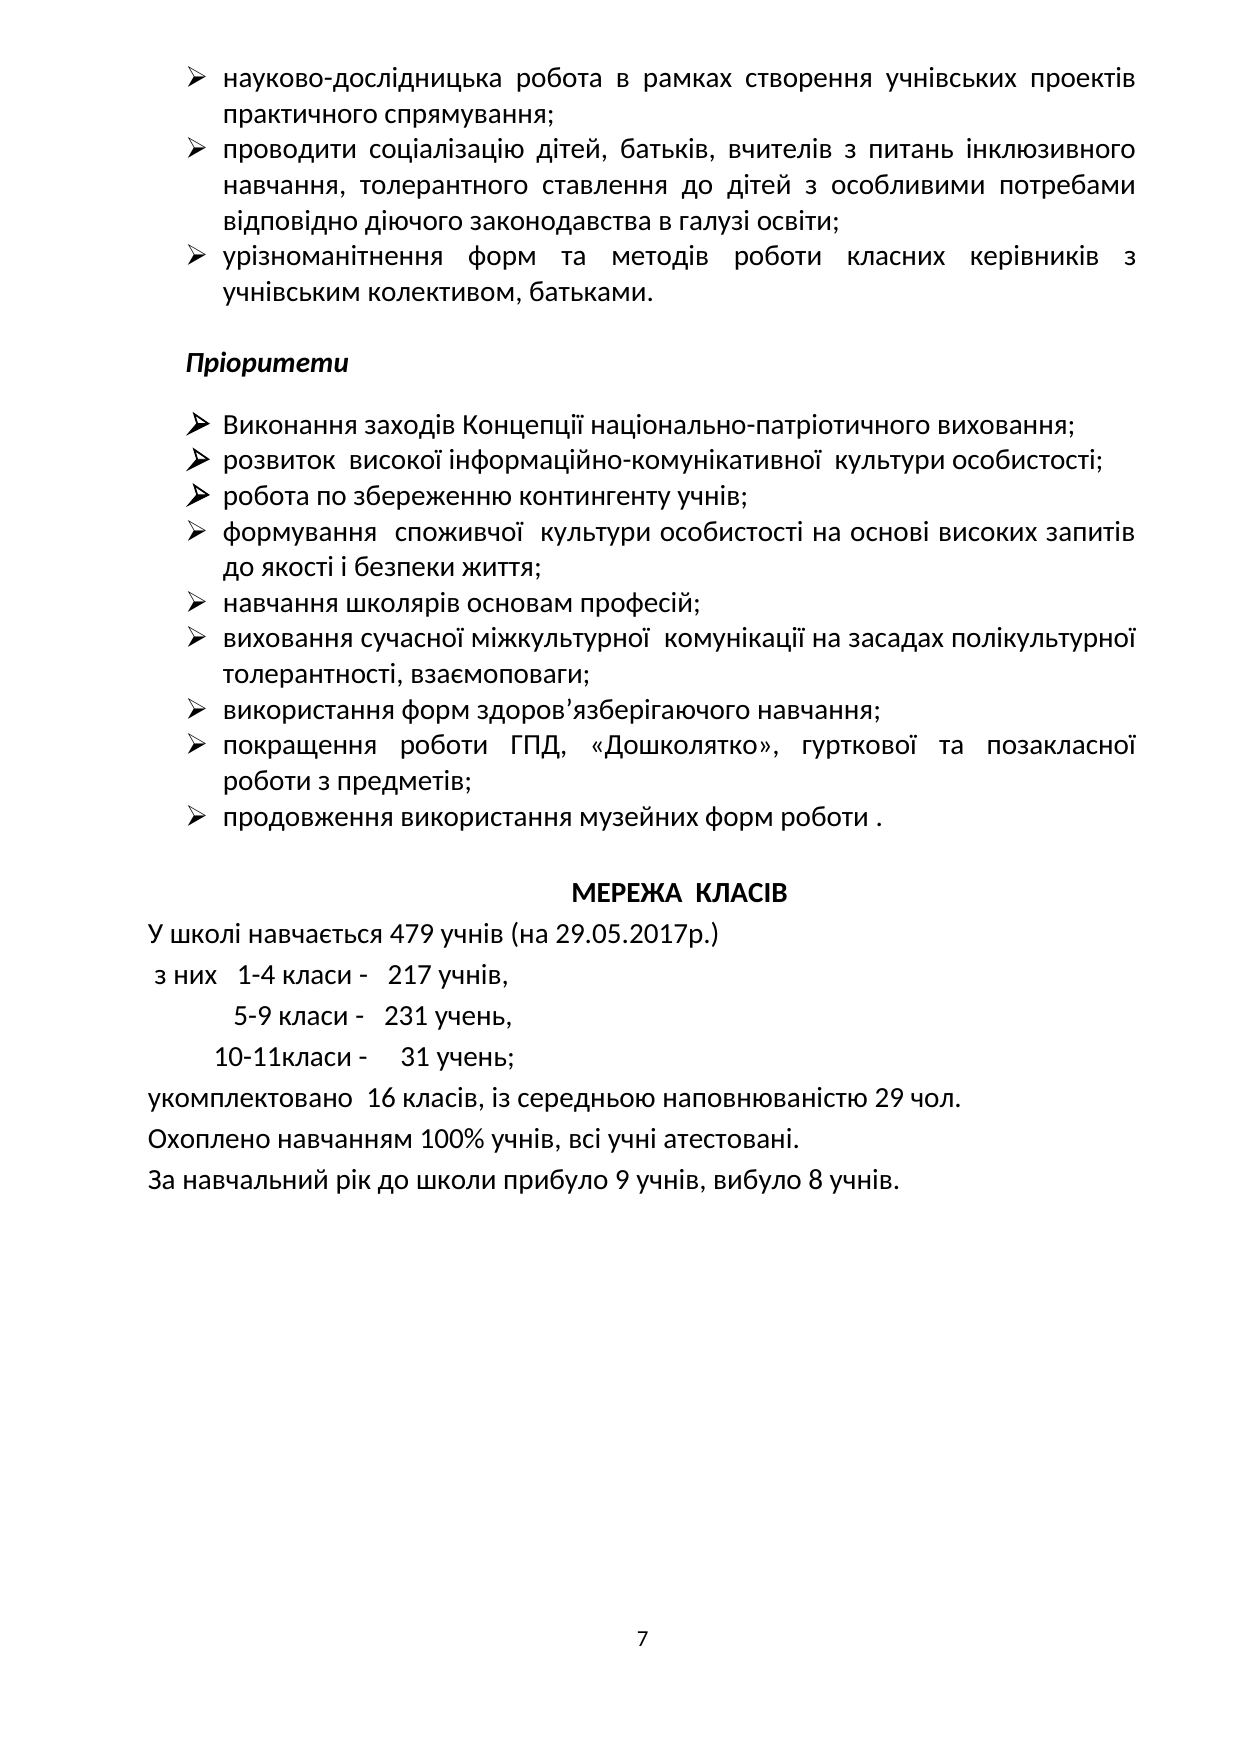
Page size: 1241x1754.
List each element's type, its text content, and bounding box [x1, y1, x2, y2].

list Виконання заходів Концепції національно-патріотичного виховання; [185, 406, 1137, 441]
text 10-11класи - 31 учень; [148, 1038, 1137, 1074]
list робота по збереженню контингенту учнів; [185, 477, 1137, 513]
list науково-дослідницька робота в рамках створення учнівських проектів практичного спрямування; [185, 59, 1137, 130]
text 5-9 класи - 231 учень, [148, 997, 1137, 1033]
text За навчальний рік до школи прибуло 9 учнів, вибуло 8 учнів. [148, 1161, 1137, 1196]
list продовження використання музейних форм роботи . [185, 798, 1137, 833]
text У школі навчається 479 учнів (на 29.05.2017р.) [148, 915, 1137, 951]
list використання форм здоров’язберігаючого навчання; [185, 691, 1137, 726]
list виховання сучасної міжкультурної комунікації на засадах полікультурної толерантності, взаємоповаги; [185, 619, 1137, 691]
text МЕРЕЖА КЛАСІВ [148, 874, 1137, 910]
text Охоплено навчанням 100% учнів, всі учні атестовані. [148, 1120, 1137, 1156]
list формування споживчої культури особистості на основі високих запитів до якості і безпеки життя; [185, 513, 1137, 584]
list розвиток високої інформаційно-комунікативної культури особистості; [185, 441, 1137, 477]
list навчання школярів основам професій; [185, 584, 1137, 619]
text Пріоритети [185, 344, 1137, 380]
list урізноманітнення форм та методів роботи класних керівників з учнівським колективом, батьками. [185, 237, 1137, 308]
list покращення роботи ГПД, «Дошколятко», гурткової та позакласної роботи з предметів; [185, 726, 1137, 798]
list проводити соціалізацію дітей, батьків, вчителів з питань інклюзивного навчання, толерантного ставлення до дітей з особливими потребами відповідно діючого законодавства в галузі освіти; [185, 130, 1137, 237]
text укомплектовано 16 класів, із середньою наповнюваністю 29 чол. [148, 1079, 1137, 1114]
text з них 1-4 класи - 217 учнів, [148, 956, 1137, 992]
